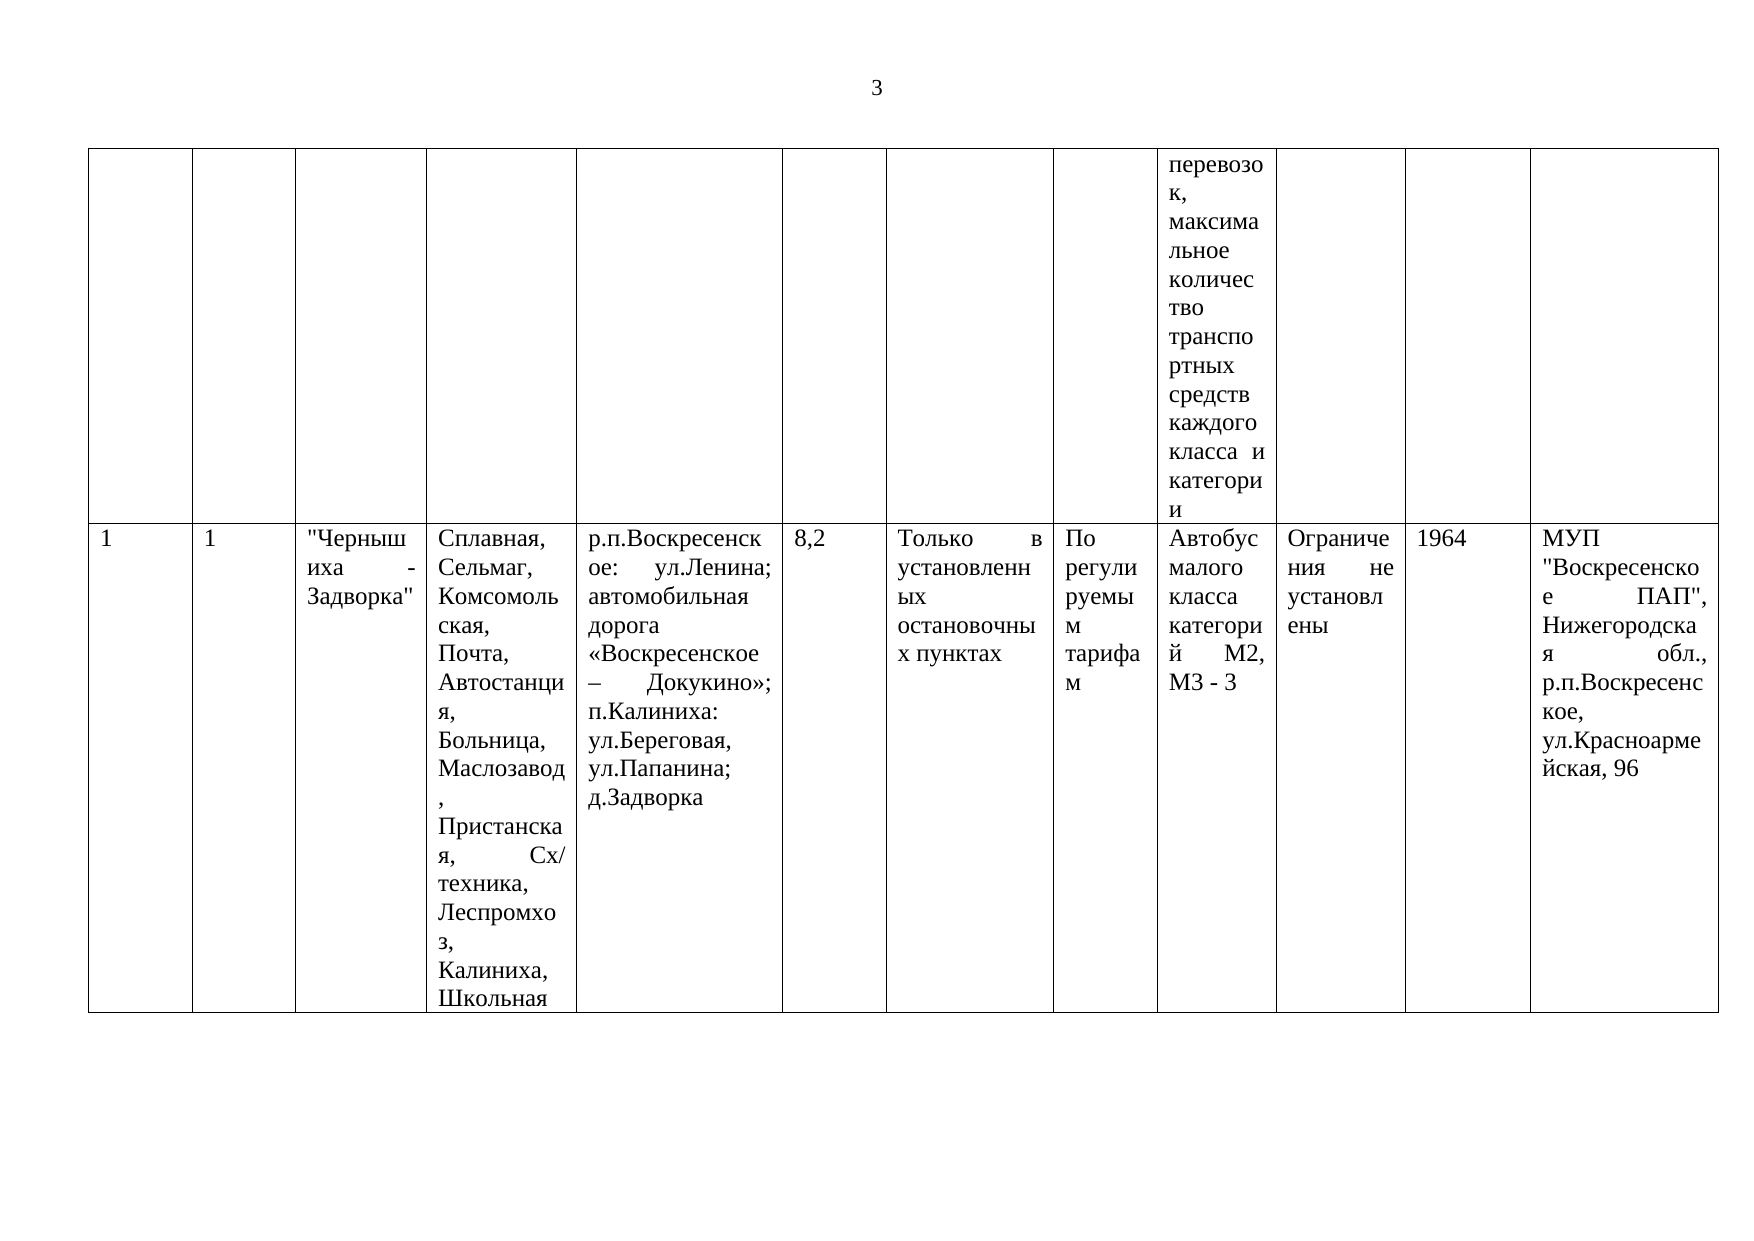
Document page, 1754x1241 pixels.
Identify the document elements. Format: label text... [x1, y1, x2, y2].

table_cell Ограничения не установлены [1277, 524, 1405, 1012]
table_cell МУП "Воскресенское ПАП", Нижегородская обл., р.п.Воскресенское, ул.Красноармейская, 96 [1531, 524, 1718, 1012]
table_cell р.п.Воскресенское: ул.Ленина; автомобильная дорога «Воскресенское – Докукино»; п.Калиниха: ул.Береговая, ул.Папанина; д.Задворка [577, 524, 782, 1012]
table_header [1054, 149, 1157, 522]
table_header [427, 149, 576, 522]
table_cell 1 [193, 524, 295, 1012]
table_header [577, 149, 782, 522]
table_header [89, 149, 192, 522]
table_cell 1 [89, 524, 192, 1012]
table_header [783, 149, 886, 522]
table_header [1277, 149, 1405, 522]
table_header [887, 149, 1053, 522]
table_cell Только в установленных остановочных пунктах [887, 524, 1053, 1012]
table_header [193, 149, 295, 522]
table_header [1406, 149, 1530, 522]
table_cell По регулируемым тарифам [1054, 524, 1157, 1012]
table_cell Сплавная, Сельмаг, Комсомольская, Почта, Автостанция, Больница, Маслозавод, Пристанская, Сх/ техника, Леспромхоз, Калиниха, Школьная [427, 524, 576, 1012]
table_cell "Чернышиха - Задворка" [296, 524, 426, 1012]
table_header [296, 149, 426, 522]
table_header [1531, 149, 1718, 522]
table_cell 1964 [1406, 524, 1530, 1012]
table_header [1158, 149, 1276, 522]
table_cell 8,2 [783, 524, 886, 1012]
table_cell Автобус малого класса категорий М2, М3 - 3 [1158, 524, 1276, 1012]
